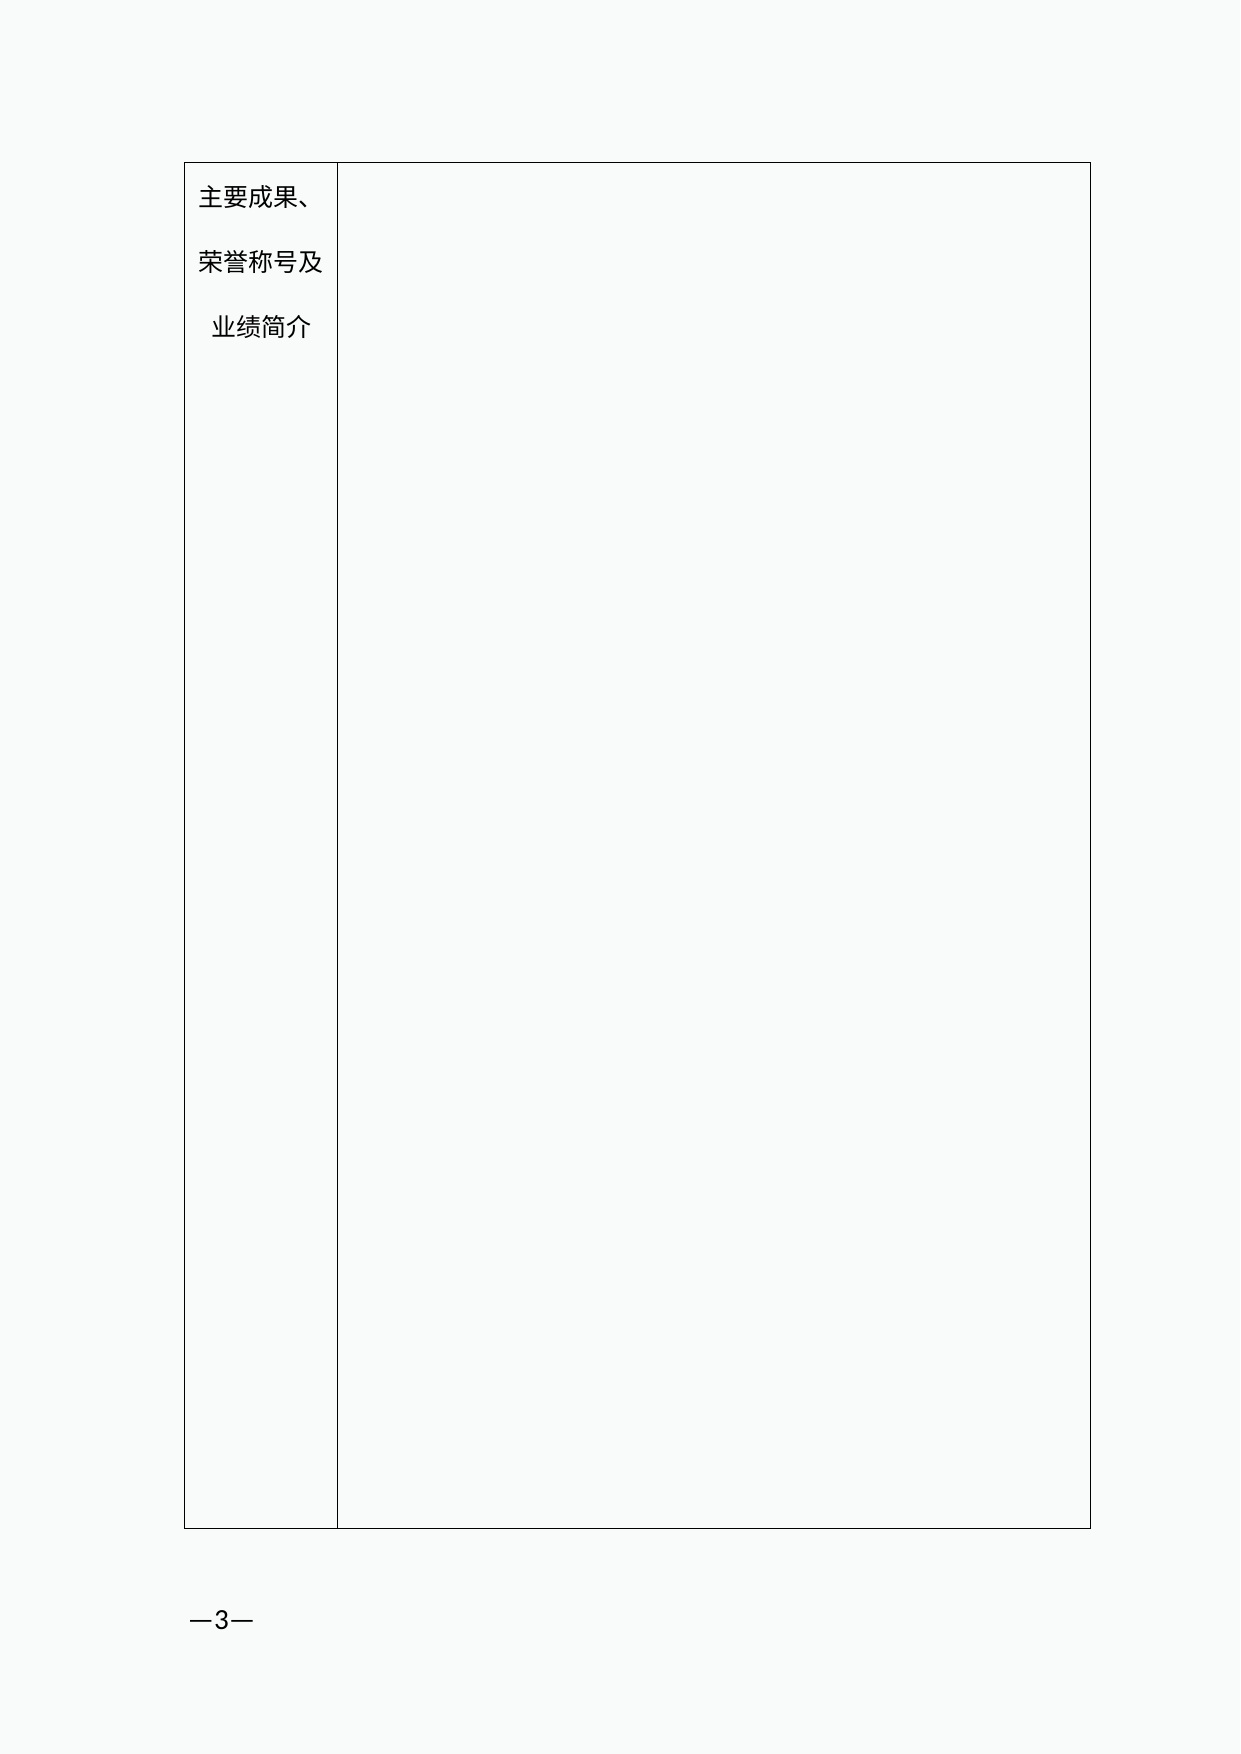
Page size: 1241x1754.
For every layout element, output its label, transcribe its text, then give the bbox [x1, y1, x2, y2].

table_cell [338, 163, 1090, 1528]
table_cell 主要成果、 荣誉称号及 业绩简介 [185, 163, 337, 1528]
